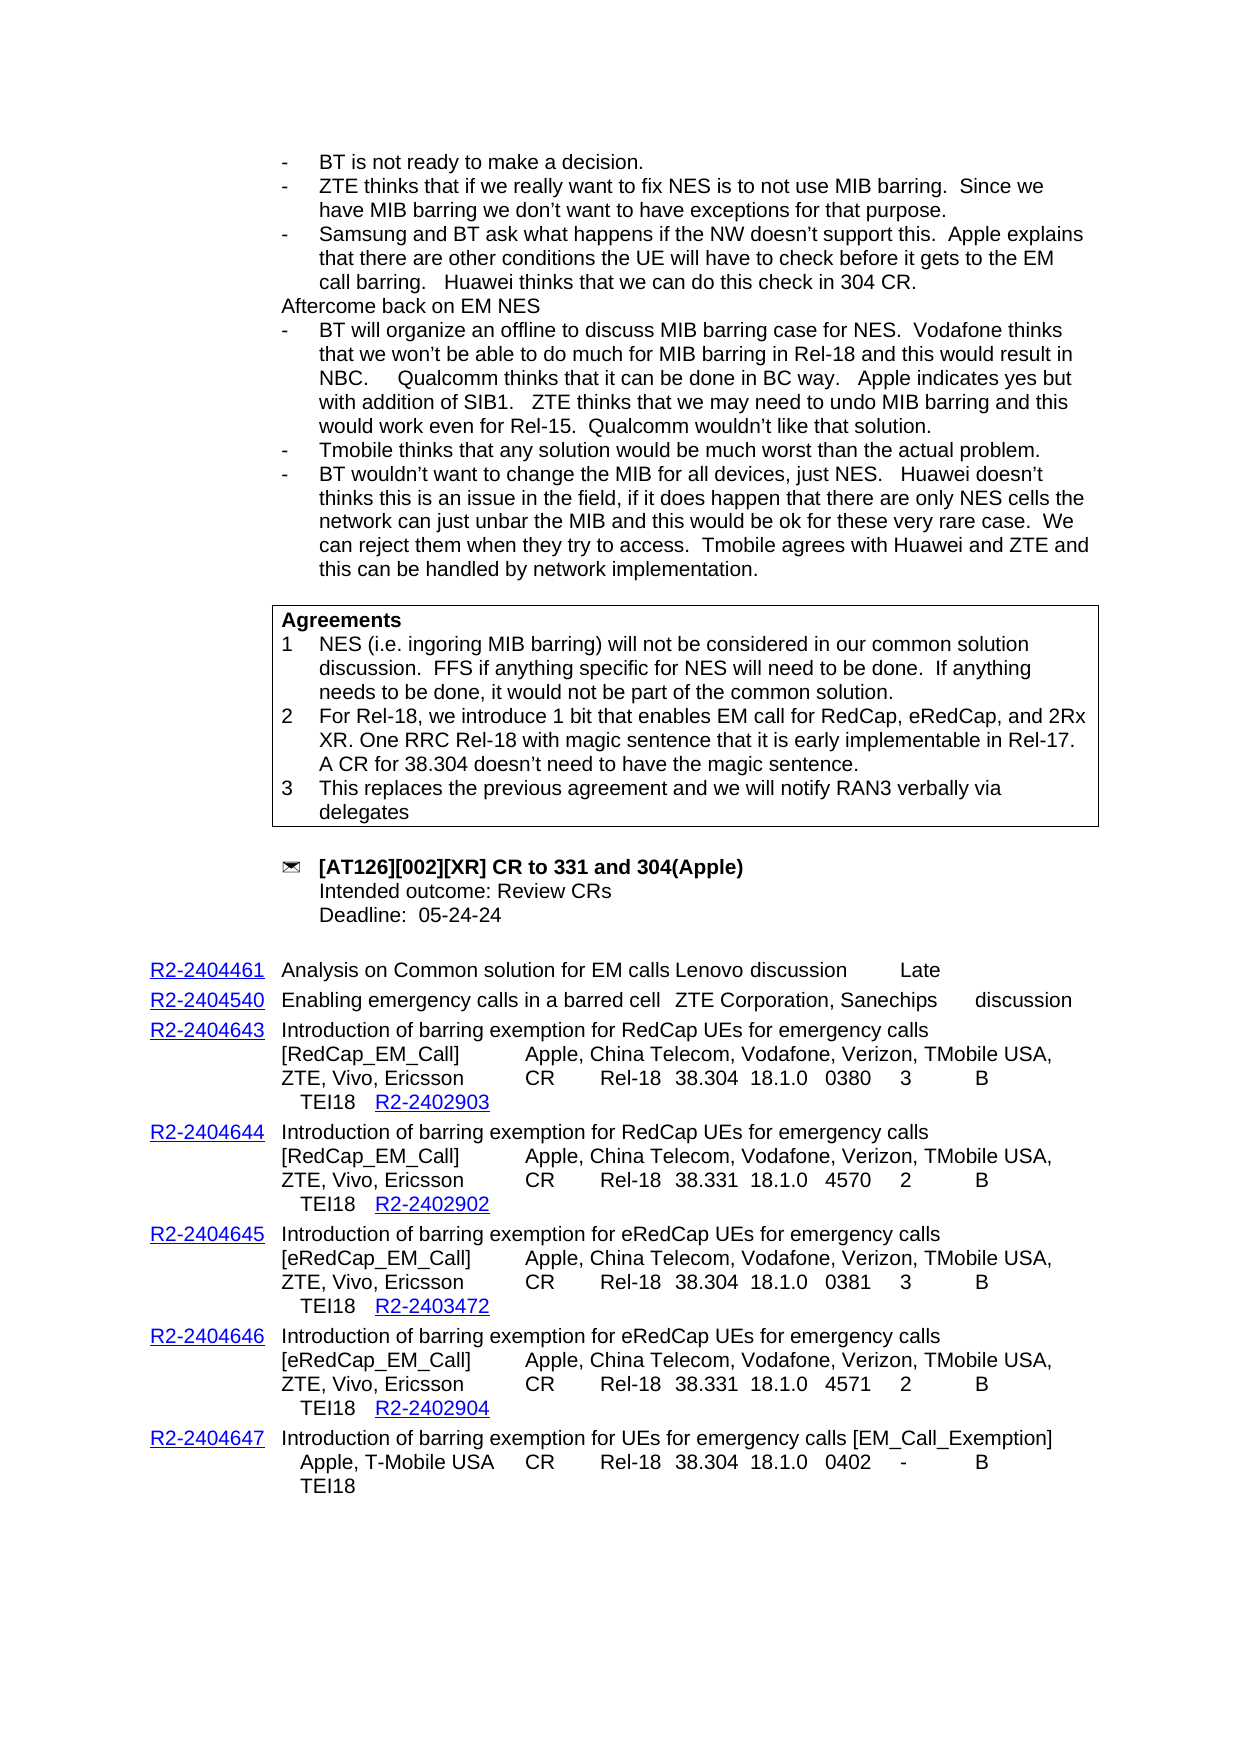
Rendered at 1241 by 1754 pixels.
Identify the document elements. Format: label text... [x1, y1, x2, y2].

text - Samsung and BT ask what happens if the NW doesn’t support this. Apple explains that there are other conditions the UE will have to check before it gets to the EM call barring. Huawei thinks that we can do this check in 304 CR. [281, 222, 1090, 294]
text 3 This replaces the previous agreement and we will notify RAN3 verbally via delegates [273, 773, 1098, 826]
text 2 For Rel-18, we introduce 1 bit that enables EM call for RedCap, eRedCap, and 2Rx XR. One RRC Rel-18 with magic sentence that it is early implementable in Rel-17. A CR for 38.304 doesn’t need to have the magic sentence. [273, 701, 1098, 773]
title R2-2404644 Introduction of barring exemption for RedCap UEs for emergency calls [RedCap_EM_Call] Apple, China Telecom, Vodafone, Verizon, TMobile USA, ZTE, Vivo, Ericsson CR Rel-18 38.331 18.1.0 4570 2 B TEI18 R2-2402902 [150, 1120, 1090, 1216]
title R2-2404646 Introduction of barring exemption for eRedCap UEs for emergency calls [eRedCap_EM_Call] Apple, China Telecom, Vodafone, Verizon, TMobile USA, ZTE, Vivo, Ericsson CR Rel-18 38.331 18.1.0 4571 2 B TEI18 R2-2402904 [150, 1324, 1090, 1420]
text Aftercome back on EM NES [281, 294, 1090, 318]
text [AT126][002][XR] CR to 331 and 304(Apple) [281, 855, 1090, 879]
title R2-2404647 Introduction of barring exemption for UEs for emergency calls [EM_Call_Exemption] Apple, T-Mobile USA CR Rel-18 38.304 18.1.0 0402 - B TEI18 [150, 1426, 1090, 1498]
text 1 NES (i.e. ingoring MIB barring) will not be considered in our common solution discussion. FFS if anything specific for NES will need to be done. If anything needs to be done, it would not be part of the common solution. [273, 629, 1098, 701]
text Agreements [273, 606, 1098, 629]
text Intended outcome: Review CRs [281, 879, 1090, 903]
text - BT wouldn’t want to change the MIB for all devices, just NES. Huawei doesn’t thinks this is an issue in the field, if it does happen that there are only NES cells the network can just unbar the MIB and this would be ok for these very rare case. We can reject them when they try to access. Tmobile agrees with Huawei and ZTE and this can be handled by network implementation. [281, 461, 1090, 581]
text - BT is not ready to make a decision. [281, 150, 1090, 174]
title R2-2404643 Introduction of barring exemption for RedCap UEs for emergency calls [RedCap_EM_Call] Apple, China Telecom, Vodafone, Verizon, TMobile USA, ZTE, Vivo, Ericsson CR Rel-18 38.304 18.1.0 0380 3 B TEI18 R2-2402903 [150, 1018, 1090, 1114]
text - ZTE thinks that if we really want to fix NES is to not use MIB barring. Since we have MIB barring we don’t want to have exceptions for that purpose. [281, 174, 1090, 222]
title R2-2404645 Introduction of barring exemption for eRedCap UEs for emergency calls [eRedCap_EM_Call] Apple, China Telecom, Vodafone, Verizon, TMobile USA, ZTE, Vivo, Ericsson CR Rel-18 38.304 18.1.0 0381 3 B TEI18 R2-2403472 [150, 1222, 1090, 1318]
text - Tmobile thinks that any solution would be much worst than the actual problem. [281, 437, 1090, 461]
text - BT will organize an offline to discuss MIB barring case for NES. Vodafone thinks that we won’t be able to do much for MIB barring in Rel-18 and this would result in NBC. Qualcomm thinks that it can be done in BC way. Apple indicates yes but with addition of SIB1. ZTE thinks that we may need to undo MIB barring and this would work even for Rel-15. Qualcomm wouldn’t like that solution. [281, 318, 1090, 437]
text Deadline: 05-24-24 [281, 903, 1090, 927]
title R2-2404540 Enabling emergency calls in a barred cell ZTE Corporation, Sanechips discussion [150, 988, 1090, 1012]
title R2-2404461 Analysis on Common solution for EM calls Lenovo discussion Late [150, 957, 1090, 981]
